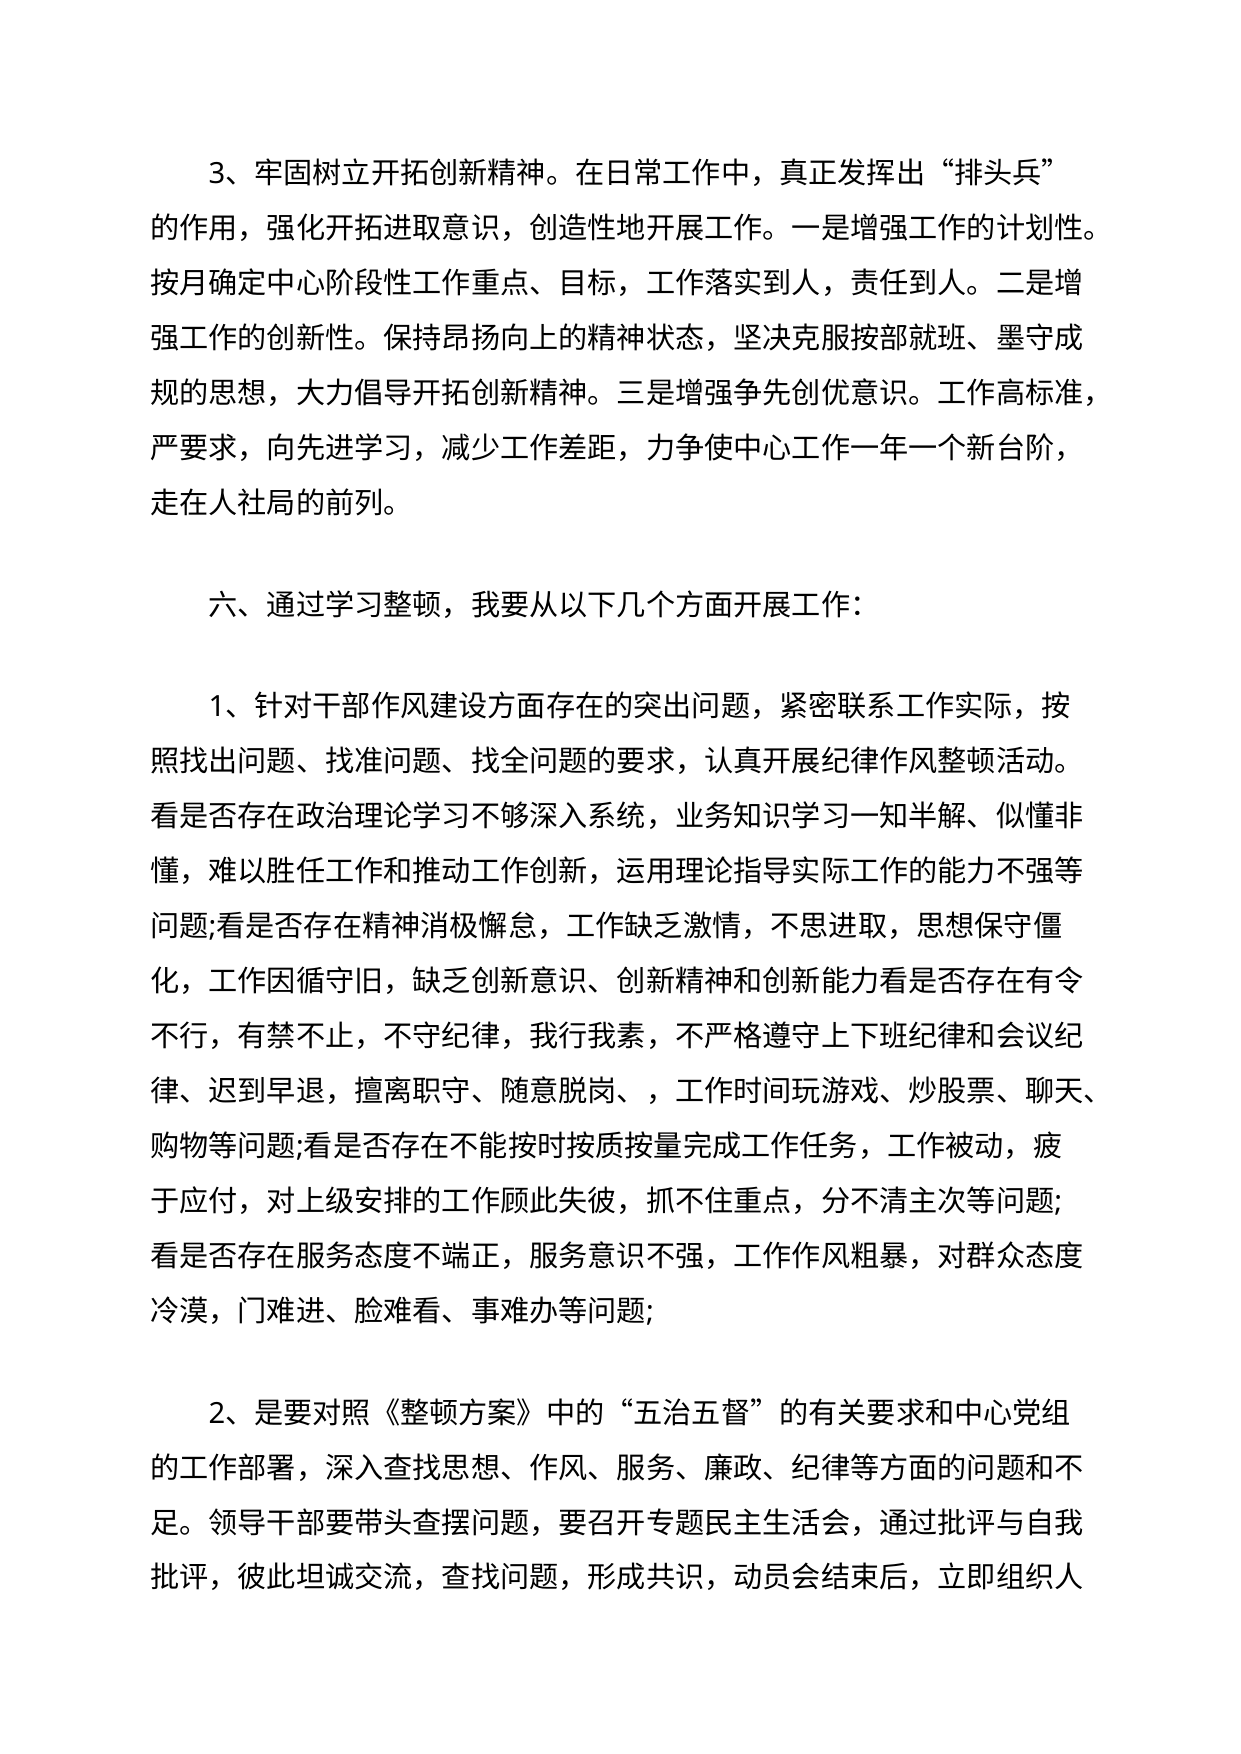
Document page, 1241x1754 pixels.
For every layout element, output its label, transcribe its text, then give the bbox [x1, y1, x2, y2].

text 1、针对干部作风建设方面存在的突出问题，紧密联系工作实际，按照找出问题、找准问题、找全问题的要求，认真开展纪律作风整顿活动。看是否存在政治理论学习不够深入系统，业务知识学习一知半解、似懂非懂，难以胜任工作和推动工作创新，运用理论指导实际工作的能力不强等问题;看是否存在精神消极懈怠，工作缺乏激情，不思进取，思想保守僵化，工作因循守旧，缺乏创新意识、创新精神和创新能力看是否存在有令不行，有禁不止，不守纪律，我行我素，不严格遵守上下班纪律和会议纪律、迟到早退，擅离职守、随意脱岗、，工作时间玩游戏、炒股票、聊天、购物等问题;看是否存在不能按时按质按量完成工作任务，工作被动，疲于应付，对上级安排的工作顾此失彼，抓不住重点，分不清主次等问题;看是否存在服务态度不端正，服务意识不强，工作作风粗暴，对群众态度冷漠，门难进、脸难看、事难办等问题; [150, 683, 1090, 1330]
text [150, 1389, 1090, 1596]
text 3、牢固树立开拓创新精神。在日常工作中，真正发挥出“排头兵”的作用，强化开拓进取意识，创造性地开展工作。一是增强工作的计划性。按月确定中心阶段性工作重点、目标，工作落实到人，责任到人。二是增强工作的创新性。保持昂扬向上的精神状态，坚决克服按部就班、墨守成规的思想，大力倡导开拓创新精神。三是增强争先创优意识。工作高标准，严要求，向先进学习，减少工作差距，力争使中心工作一年一个新台阶，走在人社局的前列。 [150, 150, 1090, 522]
text 六、通过学习整顿，我要从以下几个方面开展工作： [150, 581, 1090, 623]
